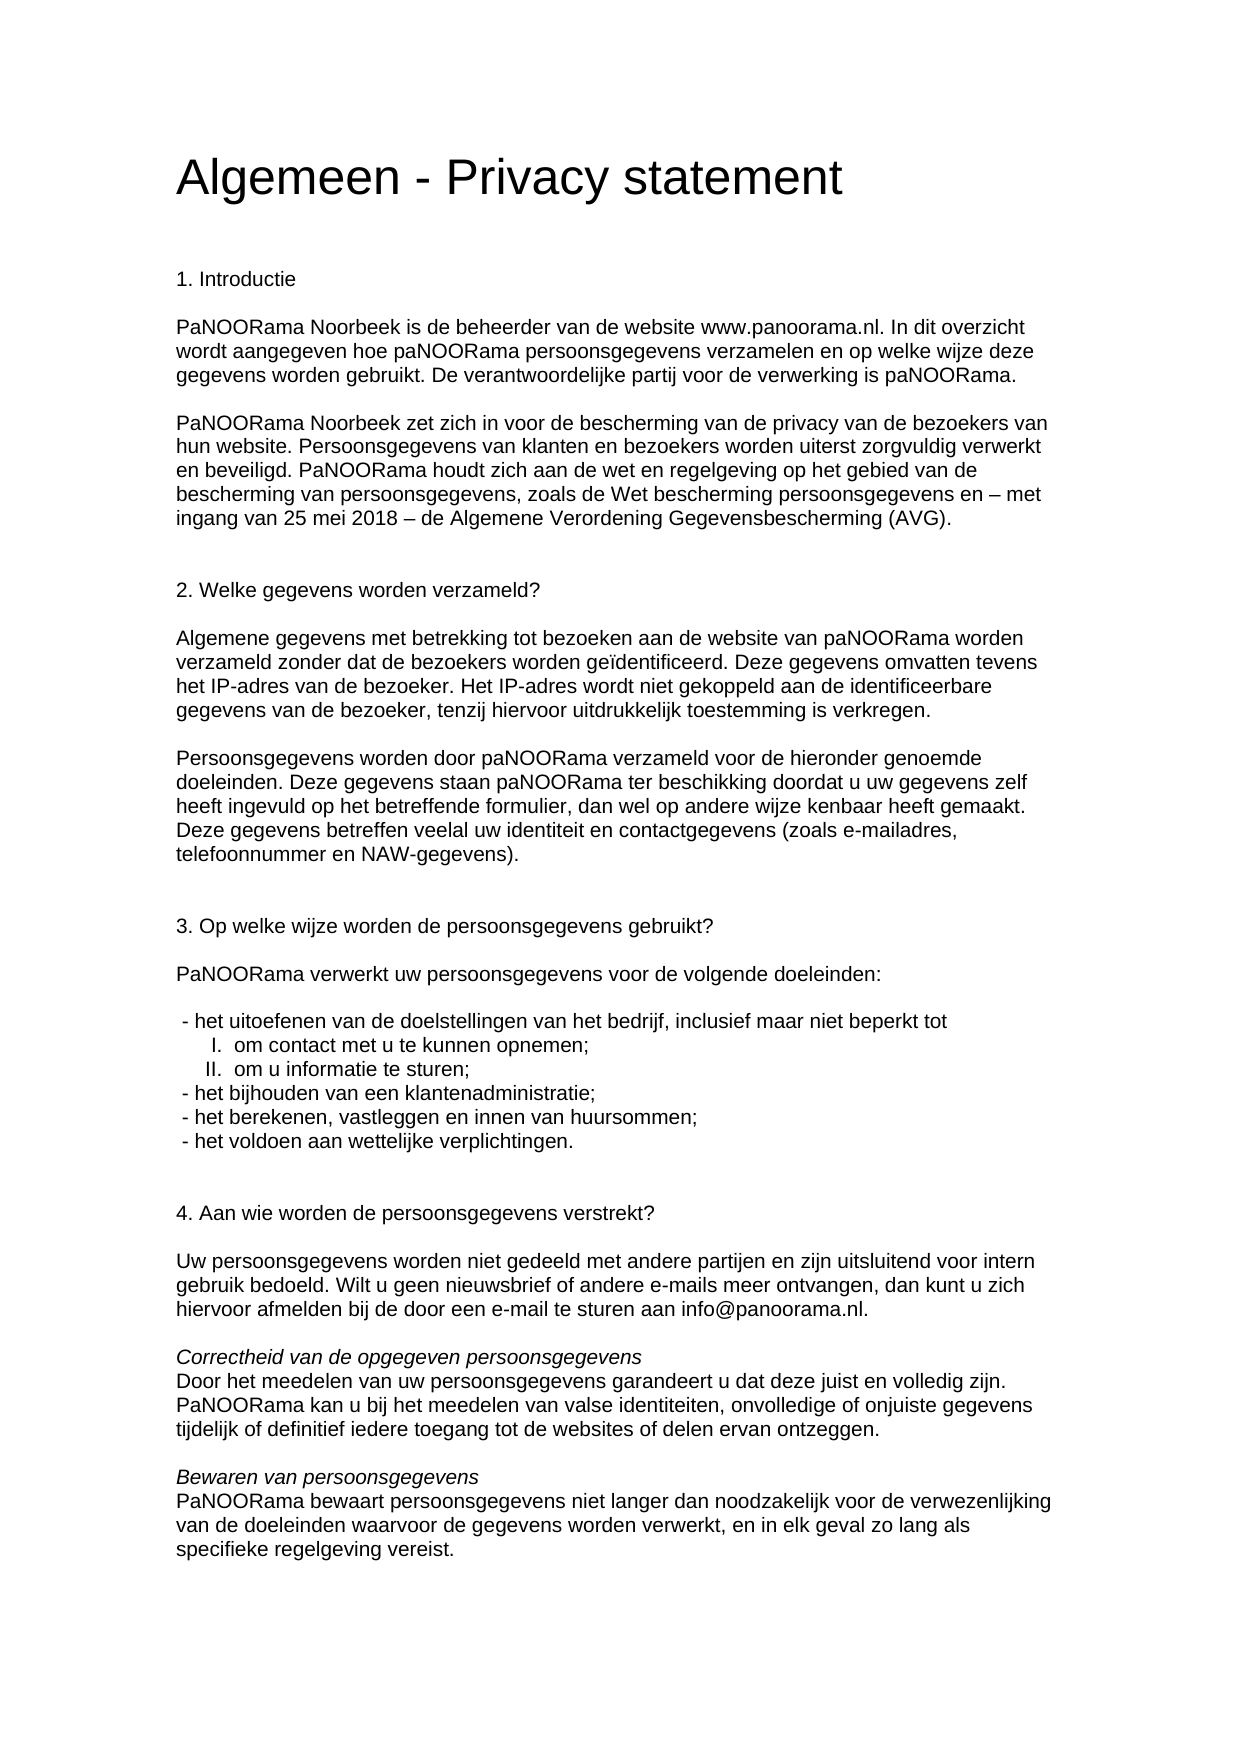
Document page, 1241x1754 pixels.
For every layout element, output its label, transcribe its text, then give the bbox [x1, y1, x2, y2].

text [176, 234, 1064, 1584]
text Algemeen - Privacy statement [176, 148, 1064, 205]
